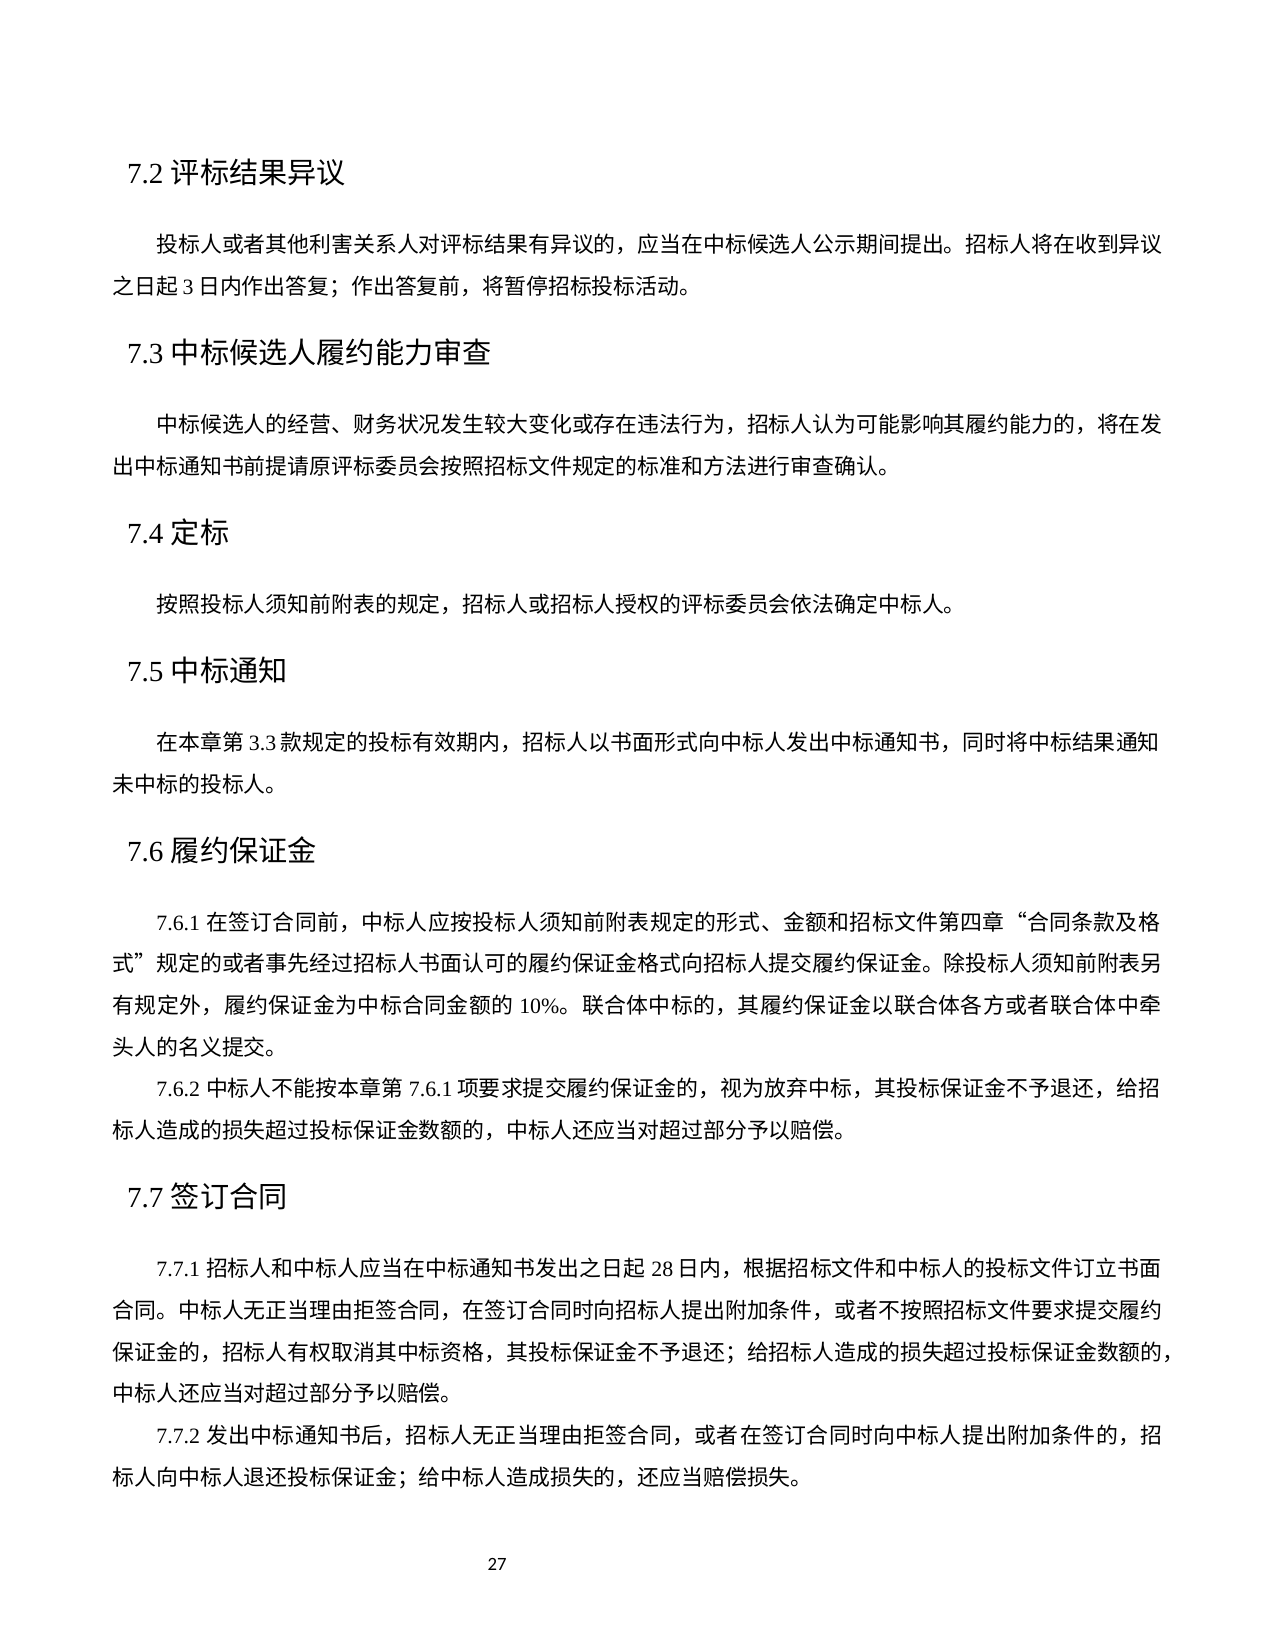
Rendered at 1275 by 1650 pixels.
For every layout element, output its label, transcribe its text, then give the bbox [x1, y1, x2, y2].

text 7.6.1 在签订合同前，中标人应按投标人须知前附表规定的形式、金额和招标文件第四章“合同条款及格式”规定的或者事先经过招标人书面认可的履约保证金格式向招标人提交履约保证金。除投标人须知前附表另有规定外，履约保证金为中标合同金额的10%。联合体中标的，其履约保证金以联合体各方或者联合体中牵头人的名义提交。 [112, 897, 1162, 1063]
subtitle 7.2 评标结果异议 [112, 150, 1162, 192]
text 在本章第3.3款规定的投标有效期内，招标人以书面形式向中标人发出中标通知书，同时将中标结果通知未中标的投标人。 [112, 717, 1162, 800]
text 投标人或者其他利害关系人对评标结果有异议的，应当在中标候选人公示期间提出。招标人将在收到异议之日起3日内作出答复；作出答复前，将暂停招标投标活动。 [112, 219, 1162, 303]
subtitle 7.7 签订合同 [112, 1174, 1162, 1216]
subtitle 7.3 中标候选人履约能力审查 [112, 330, 1162, 372]
subtitle 7.6 履约保证金 [112, 827, 1162, 870]
text 中标候选人的经营、财务状况发生较大变化或存在违法行为，招标人认为可能影响其履约能力的，将在发出中标通知书前提请原评标委员会按照招标文件规定的标准和方法进行审查确认。 [112, 399, 1162, 482]
subtitle 7.4 定标 [112, 509, 1162, 552]
text 7.7.2 发出中标通知书后，招标人无正当理由拒签合同，或者在签订合同时向中标人提出附加条件的，招标人向中标人退还投标保证金；给中标人造成损失的，还应当赔偿损失。 [112, 1410, 1162, 1493]
text 7.6.2 中标人不能按本章第7.6.1项要求提交履约保证金的，视为放弃中标，其投标保证金不予退还，给招标人造成的损失超过投标保证金数额的，中标人还应当对超过部分予以赔偿。 [112, 1063, 1162, 1147]
text 7.7.1 招标人和中标人应当在中标通知书发出之日起28日内，根据招标文件和中标人的投标文件订立书面合同。中标人无正当理由拒签合同，在签订合同时向招标人提出附加条件，或者不按照招标文件要求提交履约保证金的，招标人有权取消其中标资格，其投标保证金不予退还；给招标人造成的损失超过投标保证金数额的，中标人还应当对超过部分予以赔偿。 [112, 1243, 1162, 1410]
text 按照投标人须知前附表的规定，招标人或招标人授权的评标委员会依法确定中标人。 [112, 579, 1162, 621]
subtitle 7.5 中标通知 [112, 648, 1162, 690]
